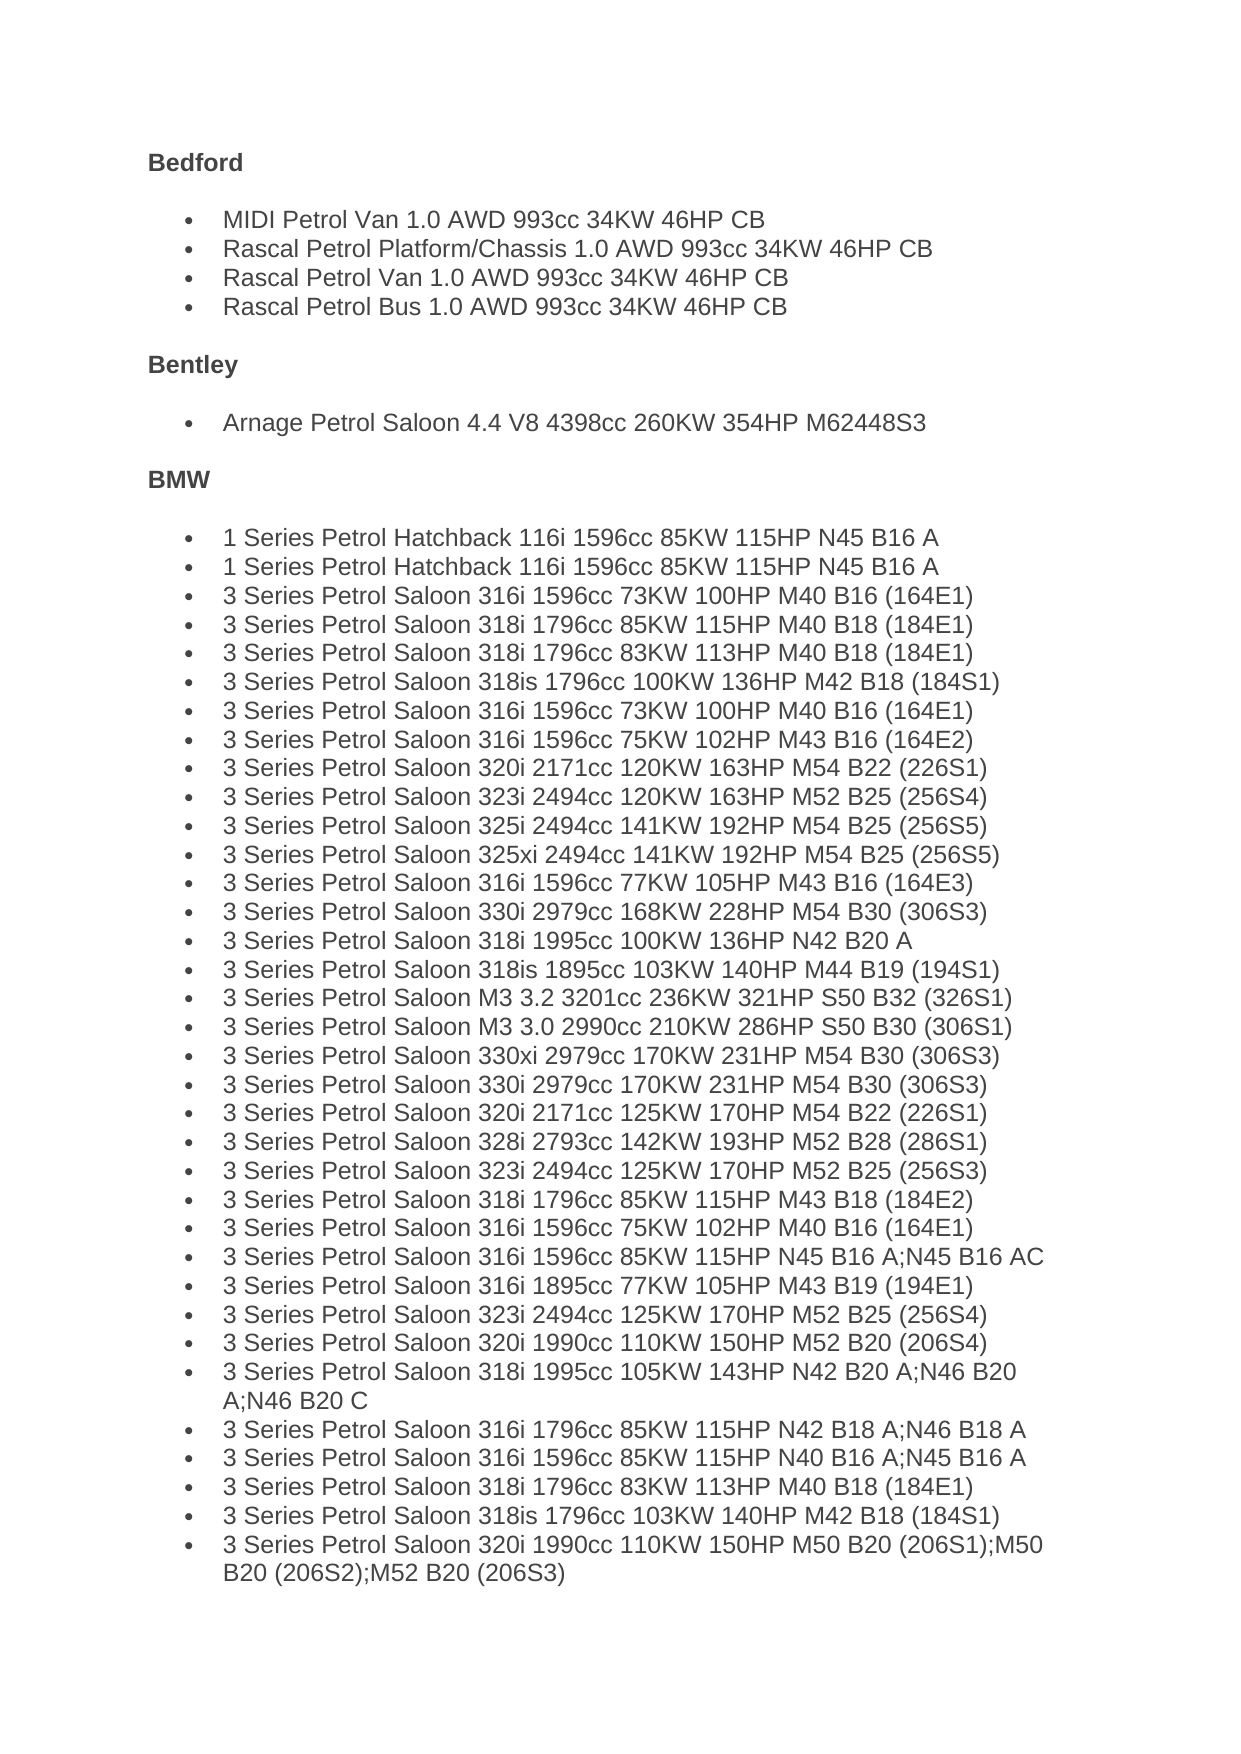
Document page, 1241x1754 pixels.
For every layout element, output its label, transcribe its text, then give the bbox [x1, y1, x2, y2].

list 3 Series Petrol Saloon 318i 1796cc 85KW 115HP M40 B18 (184E1) [185, 610, 1093, 638]
list 3 Series Petrol Saloon 316i 1596cc 73KW 100HP M40 B16 (164E1) [185, 696, 1093, 725]
list Rascal Petrol Bus 1.0 AWD 993cc 34KW 46HP CB [185, 292, 1093, 321]
list 3 Series Petrol Saloon 318is 1796cc 100KW 136HP M42 B18 (184S1) [185, 667, 1093, 696]
text BMW [148, 466, 1093, 494]
list 3 Series Petrol Saloon 323i 2494cc 125KW 170HP M52 B25 (256S3) [185, 1156, 1093, 1185]
list 3 Series Petrol Saloon 325i 2494cc 141KW 192HP M54 B25 (256S5) [185, 811, 1093, 840]
list 3 Series Petrol Saloon 328i 2793cc 142KW 193HP M52 B28 (286S1) [185, 1127, 1093, 1156]
list 3 Series Petrol Saloon 320i 2171cc 125KW 170HP M54 B22 (226S1) [185, 1098, 1093, 1127]
text Bedford [148, 148, 1093, 176]
list 3 Series Petrol Saloon 316i 1596cc 75KW 102HP M43 B16 (164E2) [185, 725, 1093, 753]
list 3 Series Petrol Saloon M3 3.0 2990cc 210KW 286HP S50 B30 (306S1) [185, 1012, 1093, 1041]
list 3 Series Petrol Saloon 318i 1995cc 105KW 143HP N42 B20 A;N46 B20 A;N46 B20 C [185, 1357, 1093, 1415]
list 3 Series Petrol Saloon M3 3.2 3201cc 236KW 321HP S50 B32 (326S1) [185, 983, 1093, 1012]
list 3 Series Petrol Saloon 330xi 2979cc 170KW 231HP M54 B30 (306S3) [185, 1041, 1093, 1070]
list MIDI Petrol Van 1.0 AWD 993cc 34KW 46HP CB [185, 206, 1093, 234]
list Arnage Petrol Saloon 4.4 V8 4398cc 260KW 354HP M62448S3 [185, 408, 1093, 436]
list 3 Series Petrol Saloon 318i 1796cc 83KW 113HP M40 B18 (184E1) [185, 638, 1093, 667]
list 3 Series Petrol Saloon 320i 1990cc 110KW 150HP M50 B20 (206S1);M50 B20 (206S2);M52 B20 (206S3) [185, 1530, 1093, 1587]
list 3 Series Petrol Saloon 316i 1596cc 85KW 115HP N45 B16 A;N45 B16 AC [185, 1242, 1093, 1271]
list 3 Series Petrol Saloon 323i 2494cc 120KW 163HP M52 B25 (256S4) [185, 782, 1093, 811]
list 3 Series Petrol Saloon 318i 1995cc 100KW 136HP N42 B20 A [185, 926, 1093, 955]
list 3 Series Petrol Saloon 316i 1596cc 73KW 100HP M40 B16 (164E1) [185, 581, 1093, 610]
list 3 Series Petrol Saloon 316i 1596cc 77KW 105HP M43 B16 (164E3) [185, 868, 1093, 897]
list 3 Series Petrol Saloon 318is 1895cc 103KW 140HP M44 B19 (194S1) [185, 955, 1093, 983]
list 3 Series Petrol Saloon 318i 1796cc 83KW 113HP M40 B18 (184E1) [185, 1472, 1093, 1501]
list 3 Series Petrol Saloon 318is 1796cc 103KW 140HP M42 B18 (184S1) [185, 1501, 1093, 1530]
list 3 Series Petrol Saloon 316i 1596cc 75KW 102HP M40 B16 (164E1) [185, 1213, 1093, 1242]
list 3 Series Petrol Saloon 323i 2494cc 125KW 170HP M52 B25 (256S4) [185, 1300, 1093, 1328]
text Bentley [148, 350, 1093, 378]
list 3 Series Petrol Saloon 320i 2171cc 120KW 163HP M54 B22 (226S1) [185, 753, 1093, 782]
list 3 Series Petrol Saloon 316i 1596cc 85KW 115HP N40 B16 A;N45 B16 A [185, 1443, 1093, 1472]
list 1 Series Petrol Hatchback 116i 1596cc 85KW 115HP N45 B16 A [185, 523, 1093, 552]
list 3 Series Petrol Saloon 316i 1895cc 77KW 105HP M43 B19 (194E1) [185, 1271, 1093, 1300]
list 3 Series Petrol Saloon 330i 2979cc 170KW 231HP M54 B30 (306S3) [185, 1070, 1093, 1098]
list Rascal Petrol Platform/Chassis 1.0 AWD 993cc 34KW 46HP CB [185, 234, 1093, 263]
list 1 Series Petrol Hatchback 116i 1596cc 85KW 115HP N45 B16 A [185, 552, 1093, 581]
list 3 Series Petrol Saloon 325xi 2494cc 141KW 192HP M54 B25 (256S5) [185, 840, 1093, 868]
list 3 Series Petrol Saloon 316i 1796cc 85KW 115HP N42 B18 A;N46 B18 A [185, 1415, 1093, 1443]
list Rascal Petrol Van 1.0 AWD 993cc 34KW 46HP CB [185, 263, 1093, 292]
list 3 Series Petrol Saloon 318i 1796cc 85KW 115HP M43 B18 (184E2) [185, 1185, 1093, 1213]
list 3 Series Petrol Saloon 320i 1990cc 110KW 150HP M52 B20 (206S4) [185, 1328, 1093, 1357]
list 3 Series Petrol Saloon 330i 2979cc 168KW 228HP M54 B30 (306S3) [185, 897, 1093, 926]
